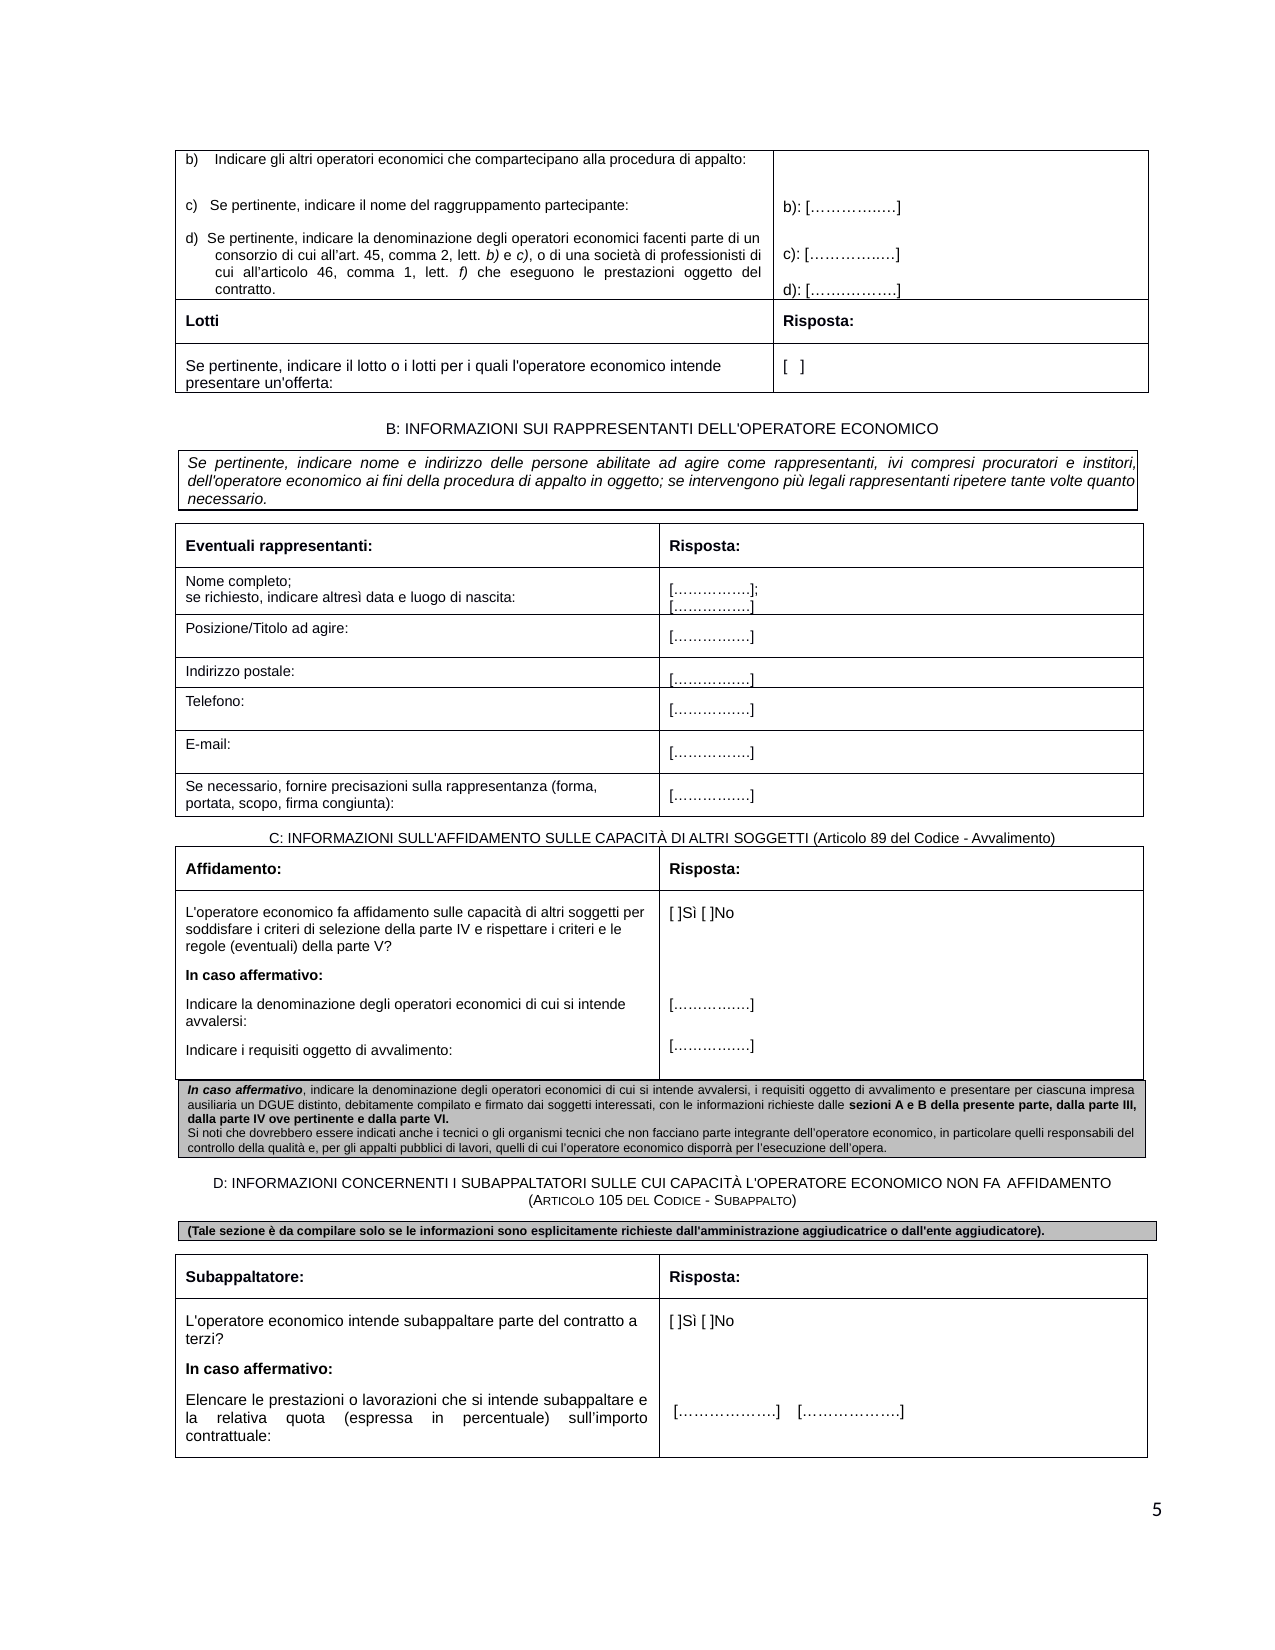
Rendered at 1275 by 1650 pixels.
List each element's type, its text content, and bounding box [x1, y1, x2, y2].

table_cell [ ]Sì [ ]No [………….…] [………….…] [660, 891, 1143, 1079]
table_header Risposta: [660, 847, 1143, 890]
text Si noti che dovrebbero essere indicati anche i tecnici o gli organismi tecnici che non facciano parte integrante dell’operatore economico, in particolare quelli responsabili del controllo della qualità e, per gli appalti pubblici di lavori, quelli di cui l’operatore economico disporrà per l’esecuzione dell’opera. [179, 1123, 1145, 1157]
title (Tale sezione è da compilare solo se le informazioni sono esplicitamente richieste dall'amministrazione aggiudicatrice o dall'ente aggiudicatore). [179, 1222, 1156, 1240]
table_cell [………….…] [660, 615, 1143, 657]
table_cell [176, 1299, 659, 1457]
table_cell Nome completo; se richiesto, indicare altresì data e luogo di nascita: [176, 568, 659, 614]
table_cell Lotti [176, 300, 773, 343]
table_cell [………….…] [660, 658, 1143, 687]
table_cell [ ] [774, 344, 1148, 392]
table_cell [………….…] [660, 688, 1143, 730]
table_cell […………….] [660, 731, 1143, 773]
table_header Subappaltatore: [176, 1255, 659, 1298]
table_cell [………….…] [660, 774, 1143, 816]
table_cell Telefono: [176, 688, 659, 730]
table_header Risposta: [660, 1255, 1147, 1298]
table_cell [774, 151, 1148, 299]
title C: Informazioni sull'affidamento SULLE Capacità di altri soggetti (Articolo 89 del Codice - Avvalimento) [187, 829, 1137, 846]
table_header Affidamento: [176, 847, 659, 890]
table_cell Se pertinente, indicare il lotto o i lotti per i quali l'operatore economico intende presentare un'offerta: [176, 344, 773, 392]
table_cell Se necessario, fornire precisazioni sulla rappresentanza (forma, portata, scopo, firma congiunta): [176, 774, 659, 816]
table_cell Indirizzo postale: [176, 658, 659, 687]
table_cell Risposta: [774, 300, 1148, 343]
title D: Informazioni concernenti i subappaltatori sulle cui capacità l'operatore economico non fa affidamento (Articolo 105 del Codice - Subappalto) [187, 1175, 1137, 1208]
table_cell […………….]; […………….] [660, 568, 1143, 614]
table_cell L'operatore economico fa affidamento sulle capacità di altri soggetti per soddisfare i criteri di selezione della parte IV e rispettare i criteri e le regole (eventuali) della parte V? In caso affermativo: Indicare la denominazione degli operatori economici di cui si intende avvalersi: Indicare i requisiti oggetto di avvalimento: [176, 891, 659, 1079]
table_header Eventuali rappresentanti: [176, 524, 659, 567]
table_cell E-mail: [176, 731, 659, 773]
table_cell Posizione/Titolo ad agire: [176, 615, 659, 657]
text In caso affermativo, indicare la denominazione degli operatori economici di cui si intende avvalersi, i requisiti oggetto di avvalimento e presentare per ciascuna impresa ausiliaria un DGUE distinto, debitamente compilato e firmato dai soggetti interessati, con le informazioni richieste dalle sezioni A e B della presente parte, dalla parte III, dalla parte IV ove pertinente e dalla parte VI. [179, 1081, 1145, 1123]
title B: Informazioni sui rappresentanti dell'operatore economico [187, 420, 1137, 438]
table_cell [660, 1299, 1147, 1457]
text Se pertinente, indicare nome e indirizzo delle persone abilitate ad agire come rappresentanti, ivi compresi procuratori e institori, dell'operatore economico ai fini della procedura di appalto in oggetto; se intervengono più legali rappresentanti ripetere tante volte quanto necessario. [179, 451, 1137, 509]
table_header Risposta: [660, 524, 1143, 567]
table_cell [176, 151, 773, 299]
